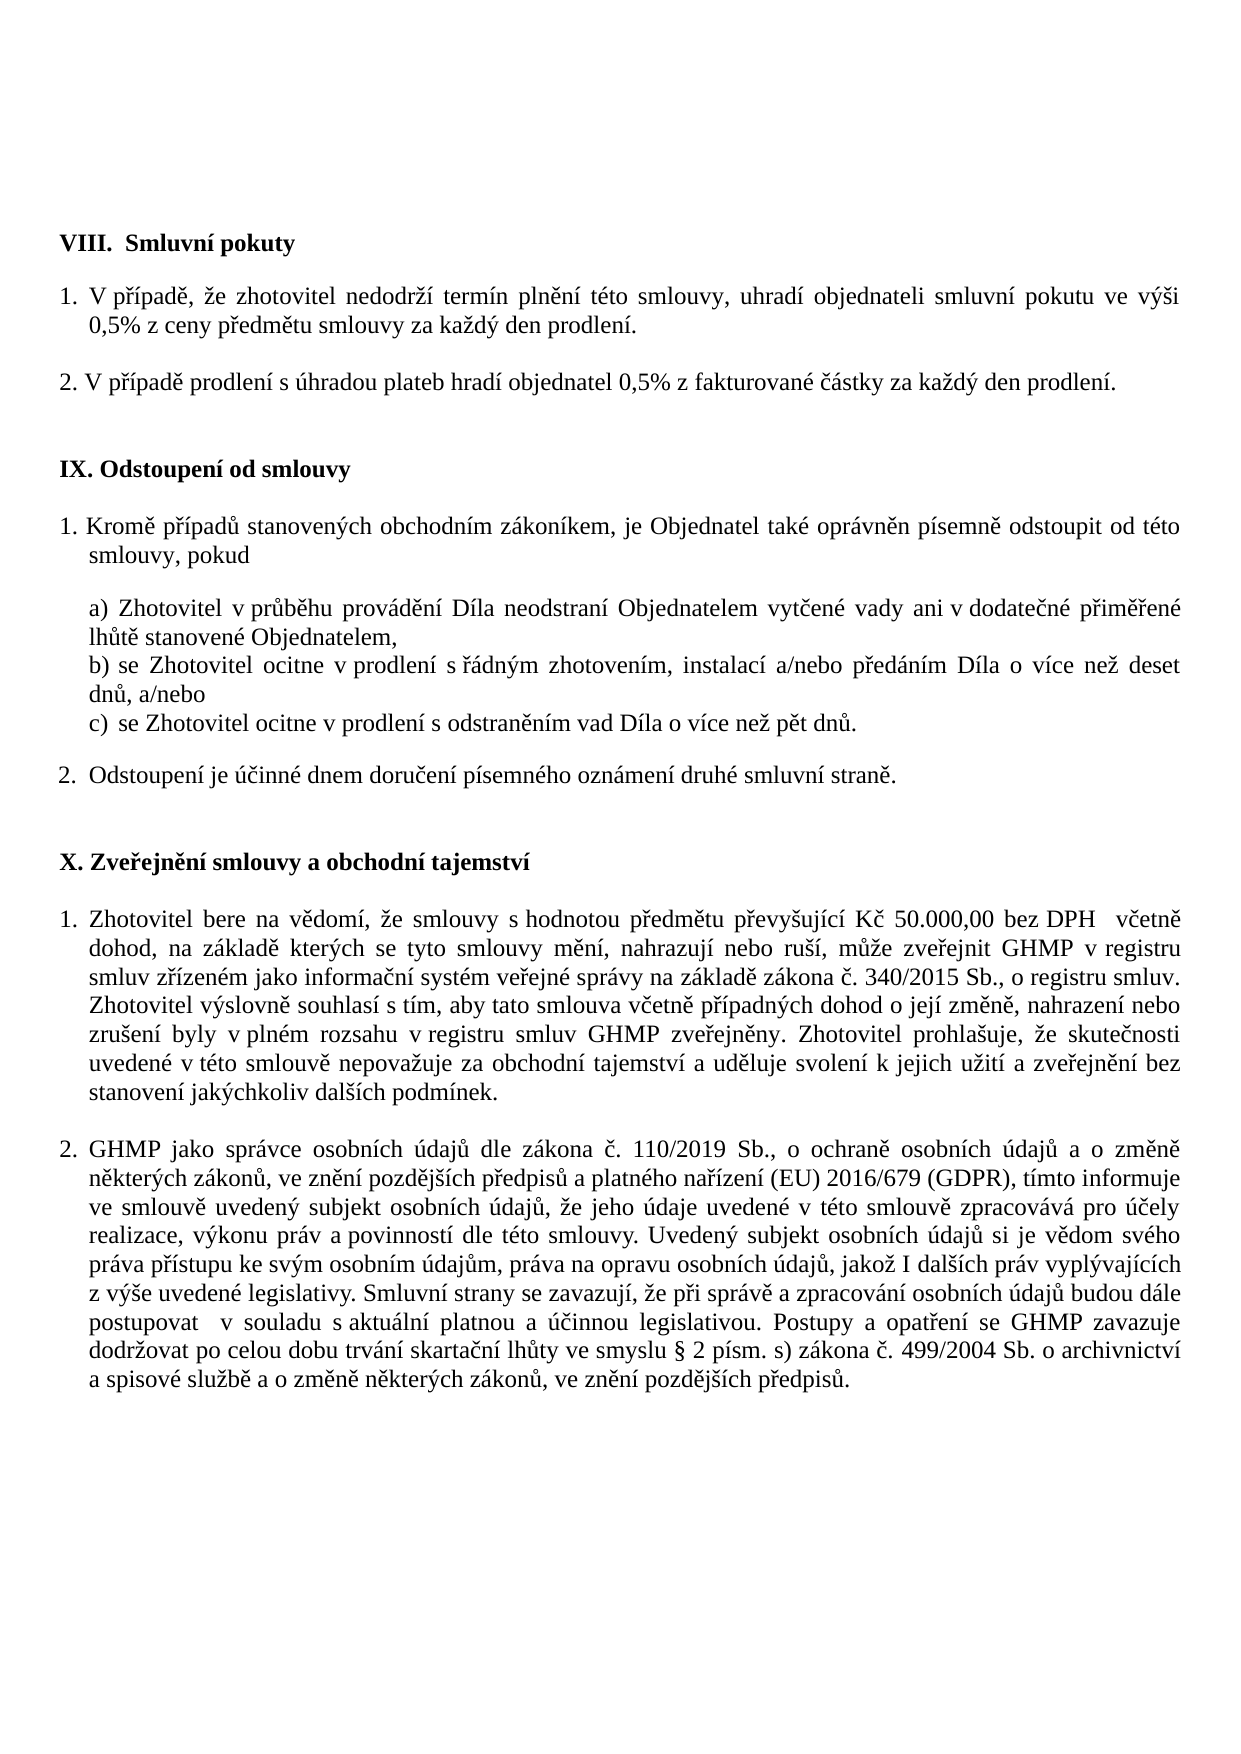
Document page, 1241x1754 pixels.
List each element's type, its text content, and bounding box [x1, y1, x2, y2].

list Odstoupení je účinné dnem doručení písemného oznámení druhé smluvní straně. [58, 761, 1181, 789]
text IX. Odstoupení od smlouvy [59, 454, 1181, 482]
list Zhotovitel bere na vědomí, že smlouvy s hodnotou předmětu převyšující Kč 50.000,00 bez DPH včetně dohod, na základě kterých se tyto smlouvy mění, nahrazují nebo ruší, může zveřejnit GHMP v registru smluv zřízeném jako informační systém veřejné správy na základě zákona č. 340/2015 Sb., o registru smluv. Zhotovitel výslovně souhlasí s tím, aby tato smlouva včetně případných dohod o její změně, nahrazení nebo zrušení byly v plném rozsahu v registru smluv GHMP zveřejněny. Zhotovitel prohlašuje, že skutečnosti uvedené v této smlouvě nepovažuje za obchodní tajemství a uděluje svolení k jejich užití a zveřejnění bez stanovení jakýchkoliv dalších podmínek. [59, 904, 1181, 1106]
text X. Zveřejnění smlouvy a obchodní tajemství [59, 847, 1181, 876]
text 2. V případě prodlení s úhradou plateb hradí objednatel 0,5% z fakturované částky za každý den prodlení. [59, 367, 1181, 396]
list V případě, že zhotovitel nedodrží termín plnění této smlouvy, uhradí objednateli smluvní pokutu ve výši 0,5% z ceny předmětu smlouvy za každý den prodlení. [59, 281, 1181, 339]
list GHMP jako správce osobních údajů dle zákona č. 110/2019 Sb., o ochraně osobních údajů a o změně některých zákonů, ve znění pozdějších předpisů a platného nařízení (EU) 2016/679 (GDPR), tímto informuje ve smlouvě uvedený subjekt osobních údajů, že jeho údaje uvedené v této smlouvě zpracovává pro účely realizace, výkonu práv a povinností dle této smlouvy. Uvedený subjekt osobních údajů si je vědom svého práva přístupu ke svým osobním údajům, práva na opravu osobních údajů, jakož I dalších práv vyplývajících z výše uvedené legislativy. Smluvní strany se zavazují, že při správě a zpracování osobních údajů budou dále postupovat v souladu s aktuální platnou a účinnou legislativou. Postupy a opatření se GHMP zavazuje dodržovat po celou dobu trvání skartační lhůty ve smyslu § 2 písm. s) zákona č. 499/2004 Sb. o archivnictví a spisové službě a o změně některých zákonů, ve znění pozdějších předpisů. [59, 1134, 1181, 1393]
subtitle VIII. Smluvní pokuty [59, 228, 1181, 257]
list Zhotovitel v průběhu provádění Díla neodstraní Objednatelem vytčené vady ani v dodatečné přiměřené lhůtě stanovené Objednatelem, [89, 593, 1181, 650]
list se Zhotovitel ocitne v prodlení s řádným zhotovením, instalací a/nebo předáním Díla o více než deset dnů, a/nebo [89, 650, 1181, 708]
list se Zhotovitel ocitne v prodlení s odstraněním vad Díla o více než pět dnů. [89, 708, 1181, 737]
text 1. Kromě případů stanovených obchodním zákoníkem, je Objednatel také oprávněn písemně odstoupit od této smlouvy, pokud [59, 511, 1181, 569]
